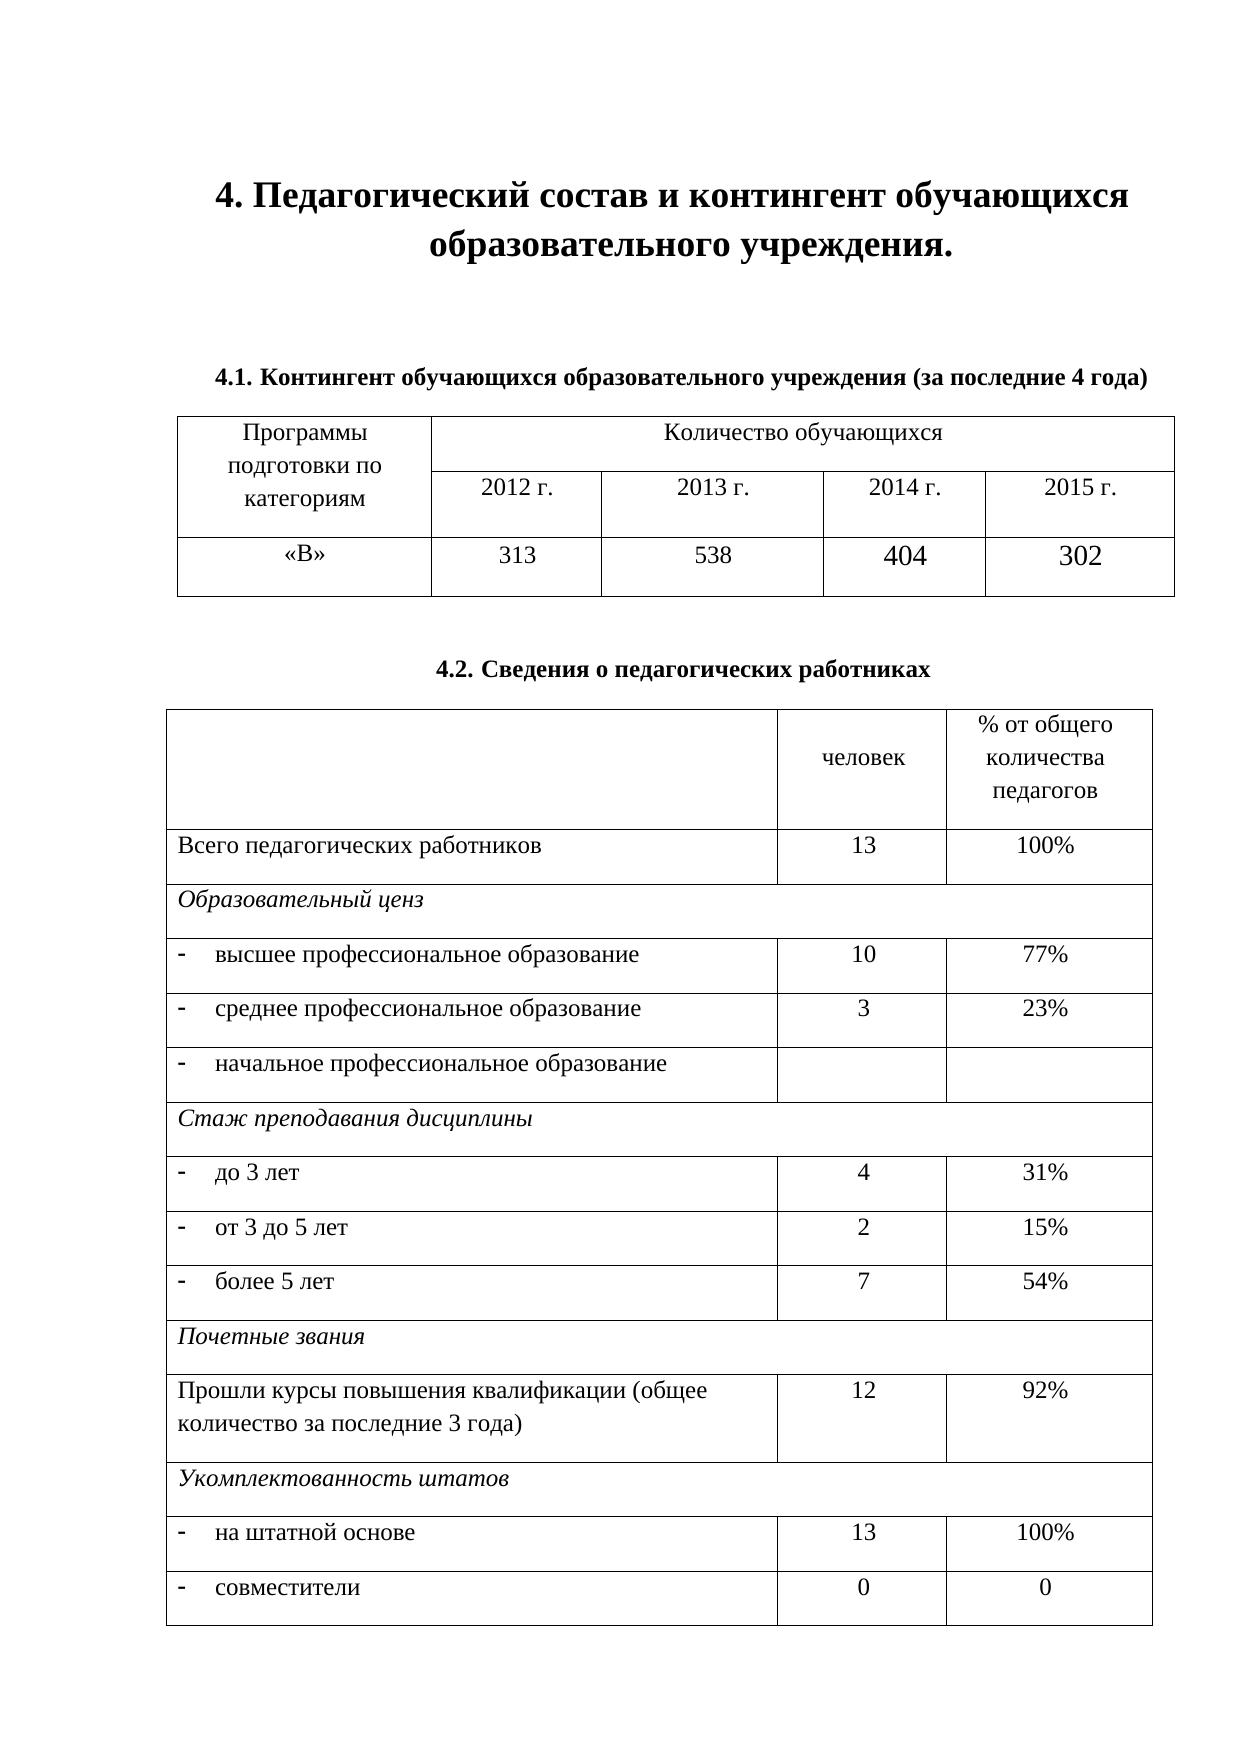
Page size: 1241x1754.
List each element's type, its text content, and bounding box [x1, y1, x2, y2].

table_header человек [778, 710, 946, 829]
table_cell 92% [947, 1375, 1152, 1462]
table_cell 3 [778, 994, 946, 1047]
list Контингент обучающихся образовательного учреждения (за последние 4 года) [215, 362, 1152, 391]
table_cell 404 [824, 538, 985, 596]
table_cell 2015 г. [986, 472, 1174, 537]
table_cell 2014 г. [824, 472, 985, 537]
table_cell 31% [947, 1157, 1152, 1211]
table_header Количество обучающихся [432, 417, 1174, 471]
table_cell 2 [778, 1212, 946, 1265]
table_cell совместители [167, 1572, 777, 1625]
table_cell на штатной основе [167, 1517, 777, 1571]
table_cell 13 [778, 1517, 946, 1571]
table_cell 4 [778, 1157, 946, 1211]
list Сведения о педагогических работниках [215, 654, 1152, 683]
table_cell до 3 лет [167, 1157, 777, 1211]
table_cell Образовательный ценз [167, 885, 1152, 938]
table_cell Всего педагогических работников [167, 830, 777, 883]
table_cell более 5 лет [167, 1266, 777, 1320]
table_cell среднее профессиональное образование [167, 994, 777, 1047]
table_cell от 3 до 5 лет [167, 1212, 777, 1265]
table_cell Прошли курсы повышения квалификации (общее количество за последние 3 года) [167, 1375, 777, 1462]
table_cell «В» [178, 538, 431, 596]
table_cell высшее профессиональное образование [167, 939, 777, 992]
table_cell Укомплектованность штатов [167, 1463, 1152, 1516]
table_cell Стаж преподавания дисциплины [167, 1103, 1152, 1156]
list Педагогический состав и контингент обучающихся образовательного учреждения. [192, 172, 1153, 265]
table_cell 302 [986, 538, 1174, 596]
table_header % от общего количества педагогов [947, 710, 1152, 829]
table_cell 2012 г. [432, 472, 601, 537]
table_cell [947, 1048, 1152, 1102]
table_header Программы подготовки по категориям [178, 417, 431, 537]
table_cell 13 [778, 830, 946, 883]
table_cell 100% [947, 830, 1152, 883]
table_cell 10 [778, 939, 946, 992]
table_cell 538 [602, 538, 823, 596]
table_cell Почетные звания [167, 1321, 1152, 1374]
table_cell 100% [947, 1517, 1152, 1571]
table_cell [778, 1048, 946, 1102]
table_cell 0 [778, 1572, 946, 1625]
table_header [167, 710, 777, 829]
table_cell 2013 г. [602, 472, 823, 537]
table_cell 15% [947, 1212, 1152, 1265]
table_cell 12 [778, 1375, 946, 1462]
table_cell 23% [947, 994, 1152, 1047]
table_cell 7 [778, 1266, 946, 1320]
table_cell 0 [947, 1572, 1152, 1625]
table_cell 54% [947, 1266, 1152, 1320]
table_cell 313 [432, 538, 601, 596]
table_cell начальное профессиональное образование [167, 1048, 777, 1102]
table_cell 77% [947, 939, 1152, 992]
